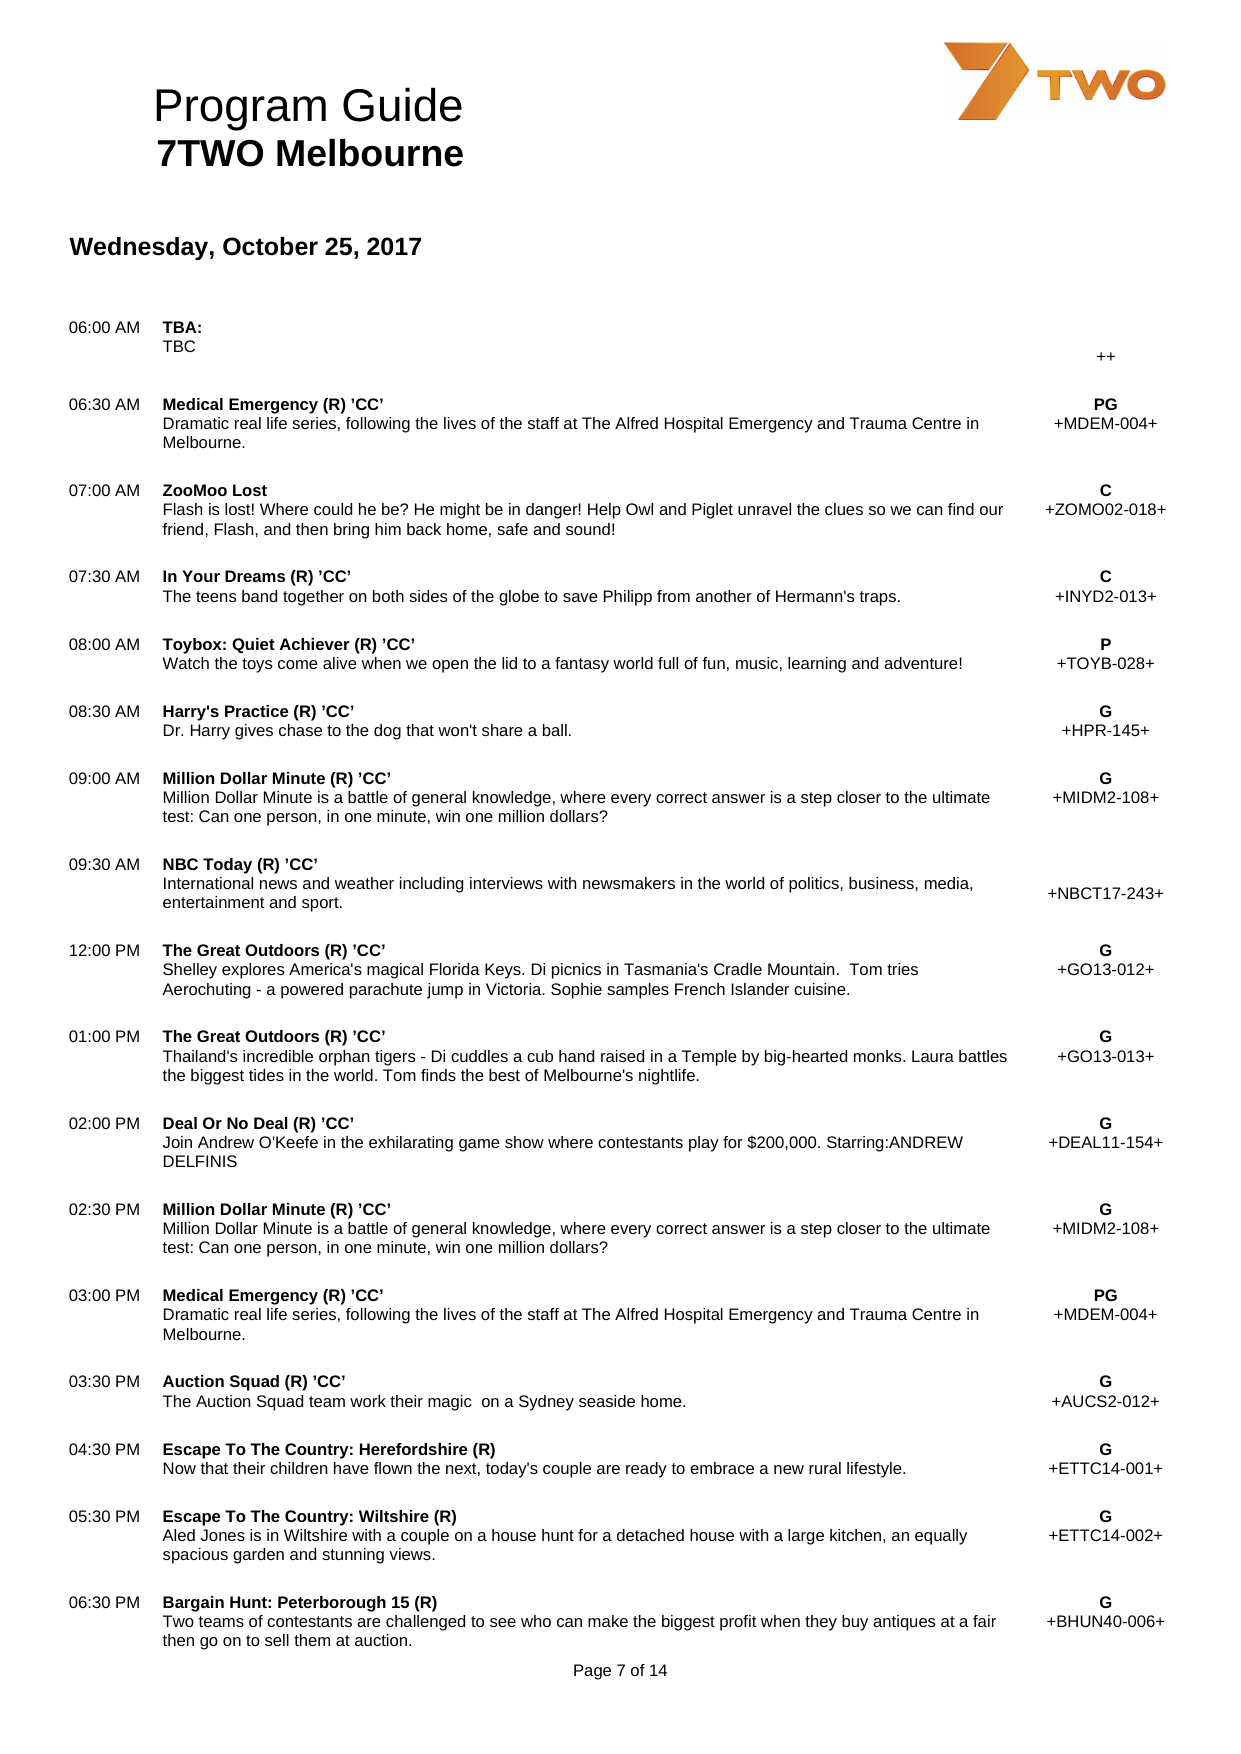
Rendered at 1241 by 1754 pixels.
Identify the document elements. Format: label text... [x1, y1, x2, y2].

table_header G +DEAL11-154+ [1022, 1114, 1189, 1171]
table_header G +GO13-012+ [1022, 941, 1189, 998]
table_header Toybox: Quiet Achiever (R) ’CC’ Watch the toys come alive when we open the lid to a fantasy world full of fun, music, learning and adventure! [151, 634, 1022, 673]
table_header Escape To The Country: Herefordshire (R) Now that their children have flown the next, today's couple are ready to embrace a new rural lifestyle. [151, 1439, 1022, 1478]
table_header P +TOYB-028+ [1022, 634, 1189, 673]
table_header TBA: TBC [151, 318, 1022, 366]
table_header Harry's Practice (R) ’CC’ Dr. Harry gives chase to the dog that won't share a ball. [151, 701, 1022, 740]
table_header In Your Dreams (R) ’CC’ The teens band together on both sides of the globe to save Philipp from another of Hermann's traps. [151, 567, 1022, 606]
table_header PG +MDEM-004+ [1022, 1286, 1189, 1343]
table_header 05:30 PM [51, 1506, 151, 1564]
table_header ZooMoo Lost Flash is lost! Where could he be? He might be in danger! Help Owl and Piglet unravel the clues so we can find our friend, Flash, and then bring him back home, safe and sound! [151, 481, 1022, 538]
table_header G +BHUN40-006+ [1022, 1593, 1189, 1650]
table_header +NBCT17-243+ [1022, 855, 1189, 912]
table_header Million Dollar Minute (R) ’CC’ Million Dollar Minute is a battle of general knowledge, where every correct answer is a step closer to the ultimate test: Can one person, in one minute, win one million dollars? [151, 1200, 1022, 1257]
table_header Auction Squad (R) ’CC’ The Auction Squad team work their magic on a Sydney seaside home. [151, 1372, 1022, 1411]
table_header 06:00 AM [51, 318, 151, 366]
table_header 08:30 AM [51, 701, 151, 740]
table_header ++ [1022, 318, 1189, 366]
picture [941, 41, 1168, 122]
table_header 07:30 AM [51, 567, 151, 606]
table_header C +INYD2-013+ [1022, 567, 1189, 606]
table_header 12:00 PM [51, 941, 151, 998]
table_header 09:30 AM [51, 855, 151, 912]
table_header 09:00 AM [51, 769, 151, 826]
table_header G +AUCS2-012+ [1022, 1372, 1189, 1411]
table_header Deal Or No Deal (R) ’CC’ Join Andrew O'Keefe in the exhilarating game show where contestants play for $200,000. Starring:ANDREW DELFINIS [151, 1114, 1022, 1171]
text Wednesday, October 25, 2017 [62, 232, 1178, 261]
table_header 06:30 AM [51, 395, 151, 452]
table_header G +MIDM2-108+ [1022, 769, 1189, 826]
table_header 08:00 AM [51, 634, 151, 673]
table_header C +ZOMO02-018+ [1022, 481, 1189, 538]
table_header Medical Emergency (R) ’CC’ Dramatic real life series, following the lives of the staff at The Alfred Hospital Emergency and Trauma Centre in Melbourne. [151, 1286, 1022, 1343]
table_header G +MIDM2-108+ [1022, 1200, 1189, 1257]
table_header G +ETTC14-001+ [1022, 1439, 1189, 1478]
table_header Escape To The Country: Wiltshire (R) Aled Jones is in Wiltshire with a couple on a house hunt for a detached house with a large kitchen, an equally spacious garden and stunning views. [151, 1506, 1022, 1564]
table_header The Great Outdoors (R) ’CC’ Thailand's incredible orphan tigers - Di cuddles a cub hand raised in a Temple by big-hearted monks. Laura battles the biggest tides in the world. Tom finds the best of Melbourne's nightlife. [151, 1027, 1022, 1085]
table_header The Great Outdoors (R) ’CC’ Shelley explores America's magical Florida Keys. Di picnics in Tasmania's Cradle Mountain. Tom tries Aerochuting - a powered parachute jump in Victoria. Sophie samples French Islander cuisine. [151, 941, 1022, 998]
table_header G +GO13-013+ [1022, 1027, 1189, 1085]
table_header G +HPR-145+ [1022, 701, 1189, 740]
table_header 02:00 PM [51, 1114, 151, 1171]
table_header 03:00 PM [51, 1286, 151, 1343]
table_header Million Dollar Minute (R) ’CC’ Million Dollar Minute is a battle of general knowledge, where every correct answer is a step closer to the ultimate test: Can one person, in one minute, win one million dollars? [151, 769, 1022, 826]
table_header G +ETTC14-002+ [1022, 1506, 1189, 1564]
table_header 07:00 AM [51, 481, 151, 538]
table_header 06:30 PM [51, 1593, 151, 1650]
table_header NBC Today (R) ’CC’ International news and weather including interviews with newsmakers in the world of politics, business, media, entertainment and sport. [151, 855, 1022, 912]
table_header PG +MDEM-004+ [1022, 395, 1189, 452]
table_header 02:30 PM [51, 1200, 151, 1257]
table_header Medical Emergency (R) ’CC’ Dramatic real life series, following the lives of the staff at The Alfred Hospital Emergency and Trauma Centre in Melbourne. [151, 395, 1022, 452]
table_header 04:30 PM [51, 1439, 151, 1478]
table_header 03:30 PM [51, 1372, 151, 1411]
table_header 01:00 PM [51, 1027, 151, 1085]
